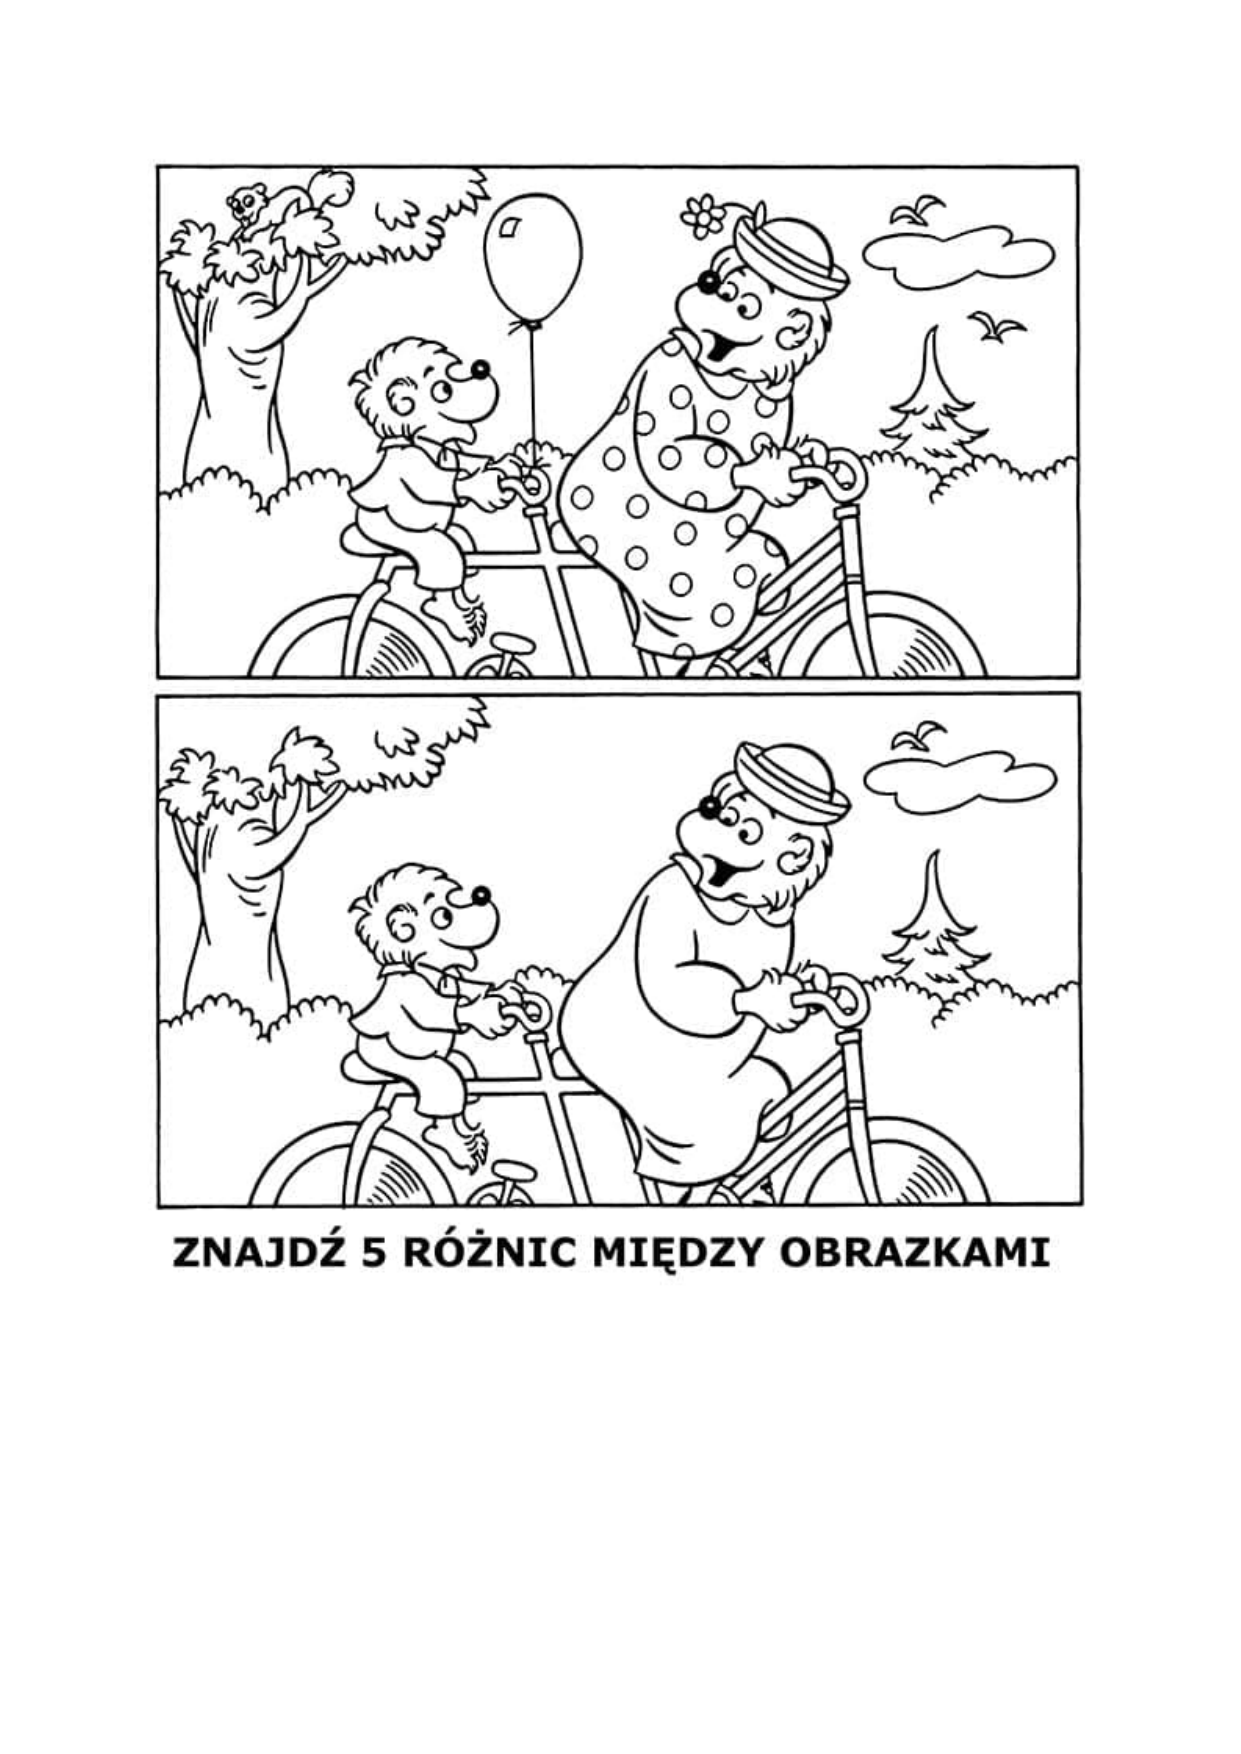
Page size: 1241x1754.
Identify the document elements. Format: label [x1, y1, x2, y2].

picture [147, 147, 1085, 1304]
